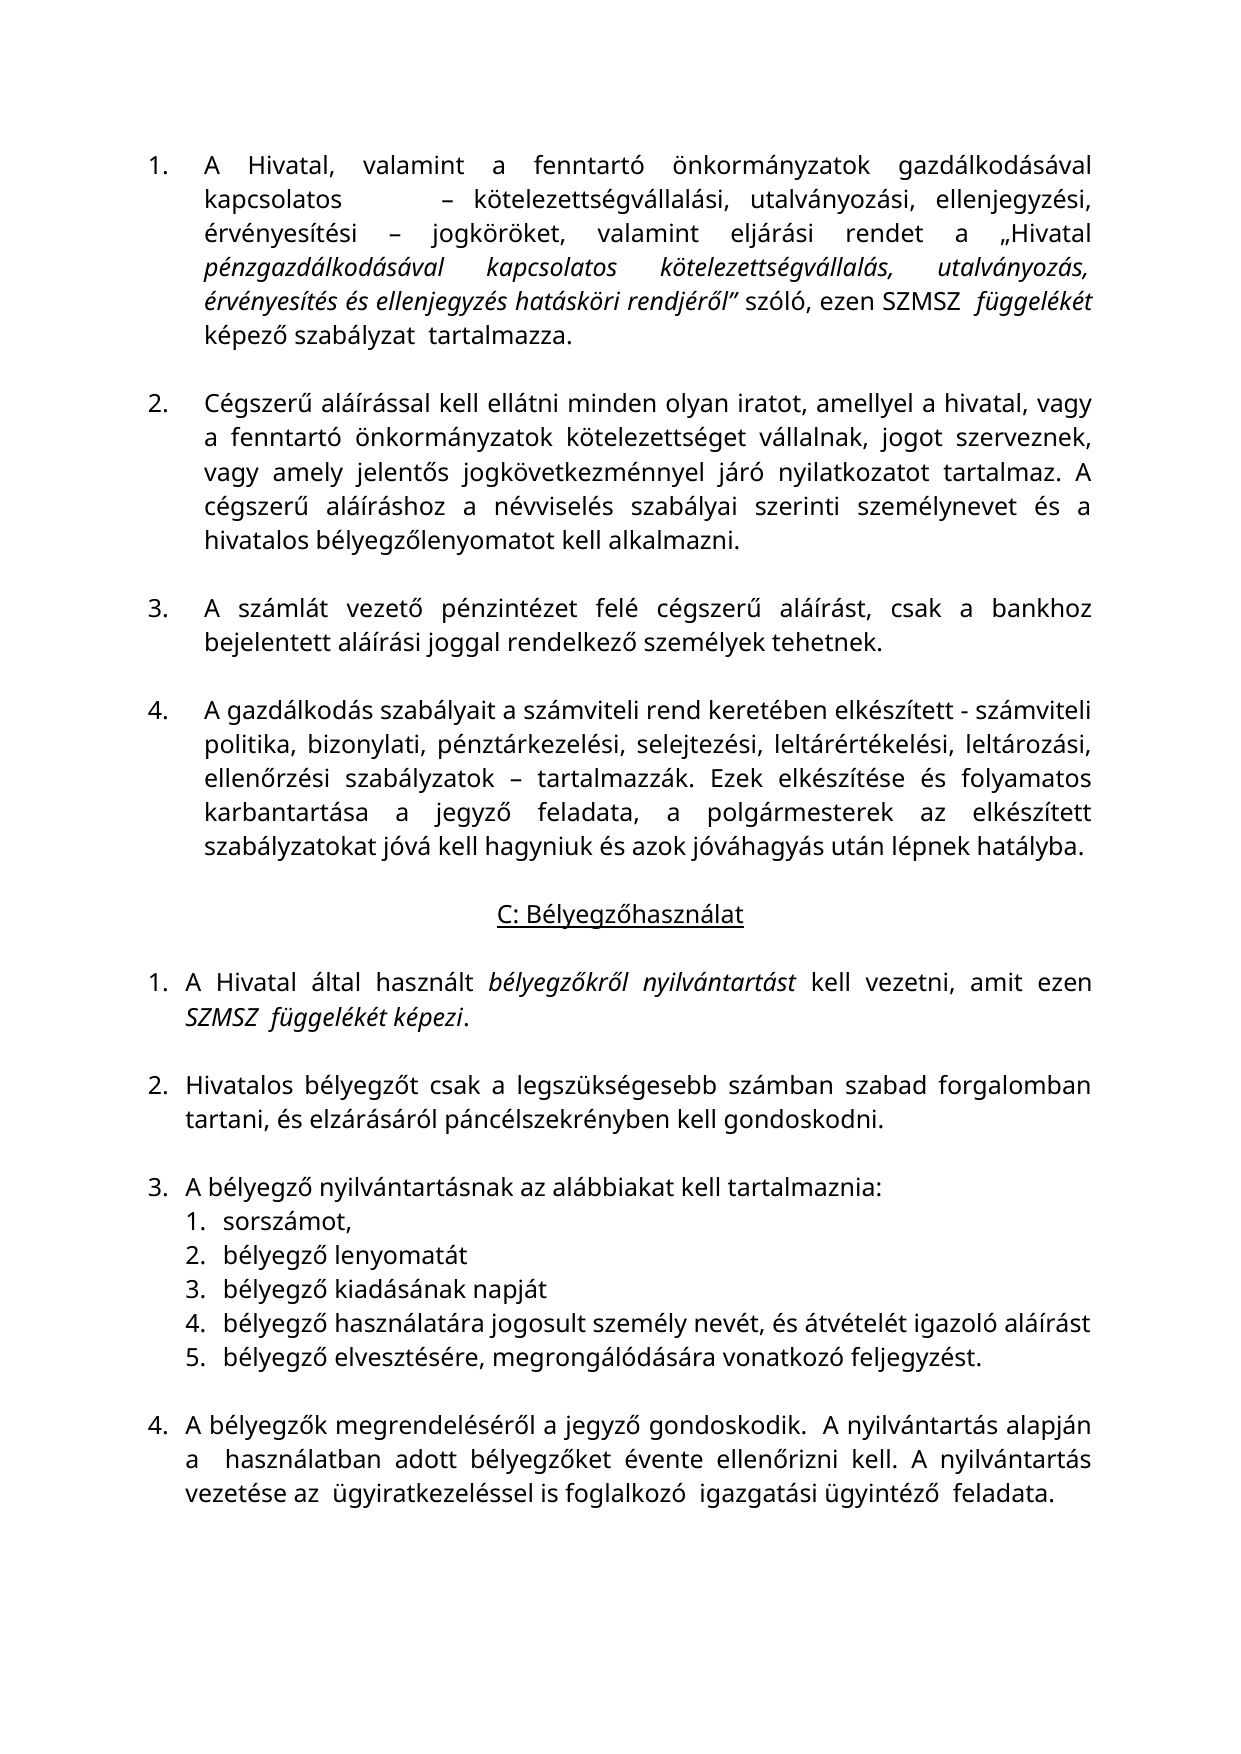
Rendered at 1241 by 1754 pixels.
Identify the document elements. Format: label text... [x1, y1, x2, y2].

list sorszámot, [185, 1203, 1093, 1238]
list A gazdálkodás szabályait a számviteli rend keretében elkészített - számviteli politika, bizonylati, pénztárkezelési, selejtezési, leltárértékelési, leltározási, ellenőrzési szabályzatok – tartalmazzák. Ezek elkészítése és folyamatos karbantartása a jegyző feladata, a polgármesterek az elkészített szabályzatokat jóvá kell hagyniuk és azok jóváhagyás után lépnek hatályba. [148, 693, 1093, 863]
list bélyegző elvesztésére, megrongálódására vonatkozó feljegyzést. [185, 1340, 1093, 1374]
list bélyegző használatára jogosult személy nevét, és átvételét igazoló aláírást [185, 1306, 1093, 1340]
list Hivatalos bélyegzőt csak a legszükségesebb számban szabad forgalomban tartani, és elzárásáról páncélszekrényben kell gondoskodni. [148, 1067, 1093, 1135]
text C: Bélyegzőhasználat [148, 897, 1093, 931]
list A bélyegző nyilvántartásnak az alábbiakat kell tartalmaznia: [148, 1169, 1093, 1203]
list A Hivatal által használt bélyegzőkről nyilvántartást kell vezetni, amit ezen SZMSZ függelékét képezi. [148, 965, 1093, 1033]
list A számlát vezető pénzintézet felé cégszerű aláírást, csak a bankhoz bejelentett aláírási joggal rendelkező személyek tehetnek. [148, 590, 1093, 658]
list A Hivatal, valamint a fenntartó önkormányzatok gazdálkodásával kapcsolatos – kötelezettségvállalási, utalványozási, ellenjegyzési, érvényesítési – jogköröket, valamint eljárási rendet a „Hivatal pénzgazdálkodásával kapcsolatos kötelezettségvállalás, utalványozás, érvényesítés és ellenjegyzés hatásköri rendjéről” szóló, ezen SZMSZ függelékét képező szabályzat tartalmazza. [148, 148, 1093, 352]
list Cégszerű aláírással kell ellátni minden olyan iratot, amellyel a hivatal, vagy a fenntartó önkormányzatok kötelezettséget vállalnak, jogot szerveznek, vagy amely jelentős jogkövetkezménnyel járó nyilatkozatot tartalmaz. A cégszerű aláíráshoz a névviselés szabályai szerinti személynevet és a hivatalos bélyegzőlenyomatot kell alkalmazni. [148, 386, 1093, 556]
list bélyegző lenyomatát [185, 1238, 1093, 1272]
list bélyegző kiadásának napját [185, 1272, 1093, 1306]
list A bélyegzők megrendeléséről a jegyző gondoskodik. A nyilvántartás alapján a használatban adott bélyegzőket évente ellenőrizni kell. A nyilvántartás vezetése az ügyiratkezeléssel is foglalkozó igazgatási ügyintéző feladata. [148, 1408, 1093, 1510]
